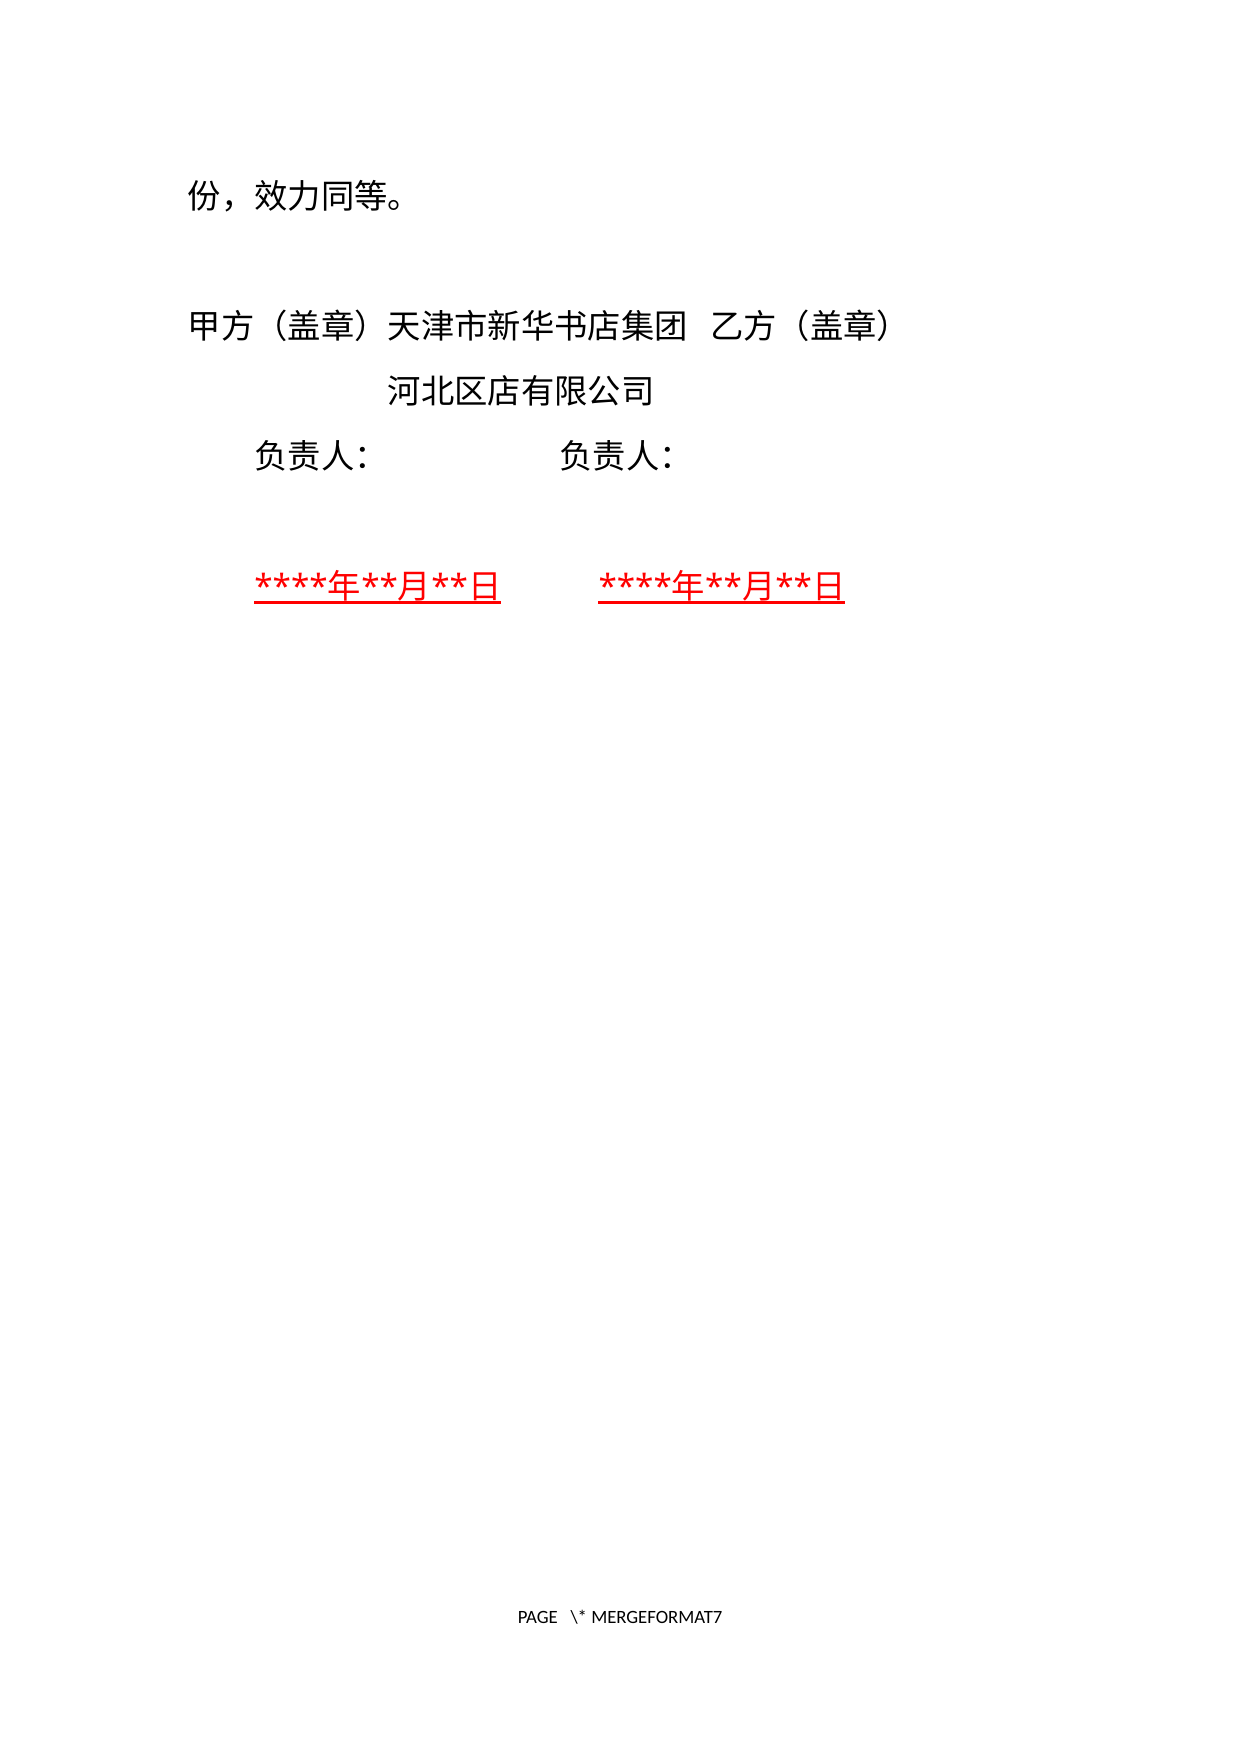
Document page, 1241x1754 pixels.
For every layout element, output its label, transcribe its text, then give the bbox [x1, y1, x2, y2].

text 河北区店有限公司 [187, 357, 1053, 422]
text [187, 162, 1053, 227]
text 甲方（盖章）天津市新华书店集团 乙方（盖章） [187, 292, 1053, 357]
text 负责人： 负责人： [187, 422, 1053, 487]
text ****年**月**日 ****年**月**日 [187, 552, 1053, 617]
